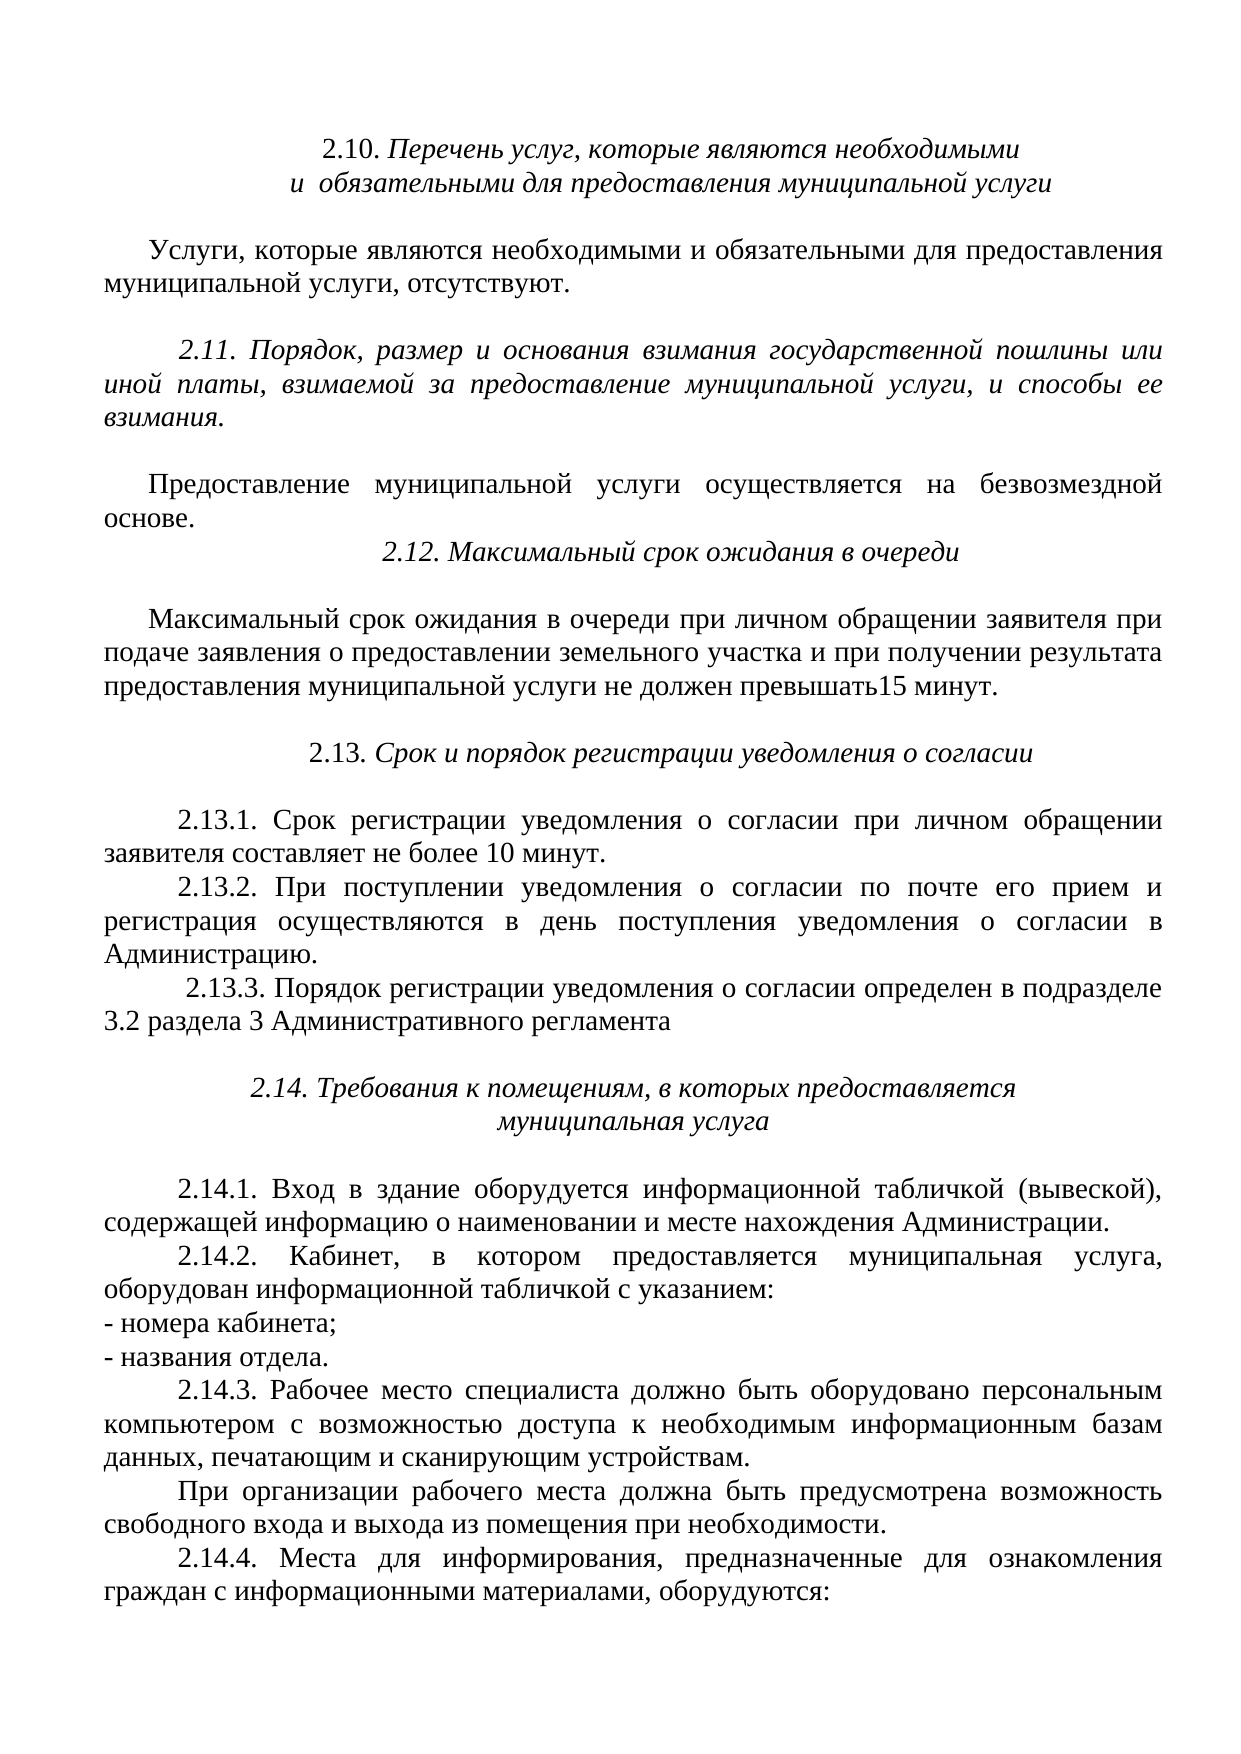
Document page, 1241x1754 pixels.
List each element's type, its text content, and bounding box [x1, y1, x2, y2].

text 2.14.2. Кабинет, в котором предоставляется муниципальная услуга, оборудован информационной табличкой с указанием: [103, 1238, 1163, 1305]
text Услуги, которые являются необходимыми и обязательными для предоставления муниципальной услуги, отсутствуют. [103, 232, 1163, 299]
text и обязательными для предоставления муниципальной услуги [103, 165, 1163, 198]
text Предоставление муниципальной услуги осуществляется на безвозмездной основе. [103, 467, 1163, 534]
text Максимальный срок ожидания в очереди при личном обращении заявителя при подаче заявления о предоставлении земельного участка и при получении результата предоставления муниципальной услуги не должен превышать15 минут. [103, 601, 1163, 701]
text 2.12. Максимальный срок ожидания в очереди [103, 534, 1163, 567]
text При организации рабочего места должна быть предусмотрена возможность свободного входа и выхода из помещения при необходимости. [103, 1473, 1163, 1540]
text 2.13. Срок и порядок регистрации уведомления о согласии [103, 735, 1163, 768]
text 2.11. Порядок, размер и основания взимания государственной пошлины или иной платы, взимаемой за предоставление муниципальной услуги, и способы ее взимания. [103, 332, 1163, 433]
text - номера кабинета; [103, 1305, 1163, 1339]
text 2.14.3. Рабочее место специалиста должно быть оборудовано персональным компьютером с возможностью доступа к необходимым информационным базам данных, печатающим и сканирующим устройствам. [103, 1372, 1163, 1473]
text 2.14.4. Места для информирования, предназначенные для ознакомления граждан с информационными материалами, оборудуются: [103, 1540, 1163, 1607]
text 2.13.3. Порядок регистрации уведомления о согласии определен в подразделе 3.2 раздела 3 Административного регламента [103, 970, 1163, 1037]
text муниципальная услуга [103, 1104, 1163, 1137]
text 2.13.2. При поступлении уведомления о согласии по почте его прием и регистрация осуществляются в день поступления уведомления о согласии в Администрацию. [103, 869, 1163, 970]
text - названия отдела. [103, 1339, 1163, 1372]
text 2.10. Перечень услуг, которые являются необходимыми [103, 131, 1163, 165]
text 2.13.1. Срок регистрации уведомления о согласии при личном обращении заявителя составляет не более 10 минут. [103, 802, 1163, 869]
text 2.14. Требования к помещениям, в которых предоставляется [103, 1070, 1163, 1104]
text 2.14.1. Вход в здание оборудуется информационной табличкой (вывеской), содержащей информацию о наименовании и месте нахождения Администрации. [103, 1171, 1163, 1238]
